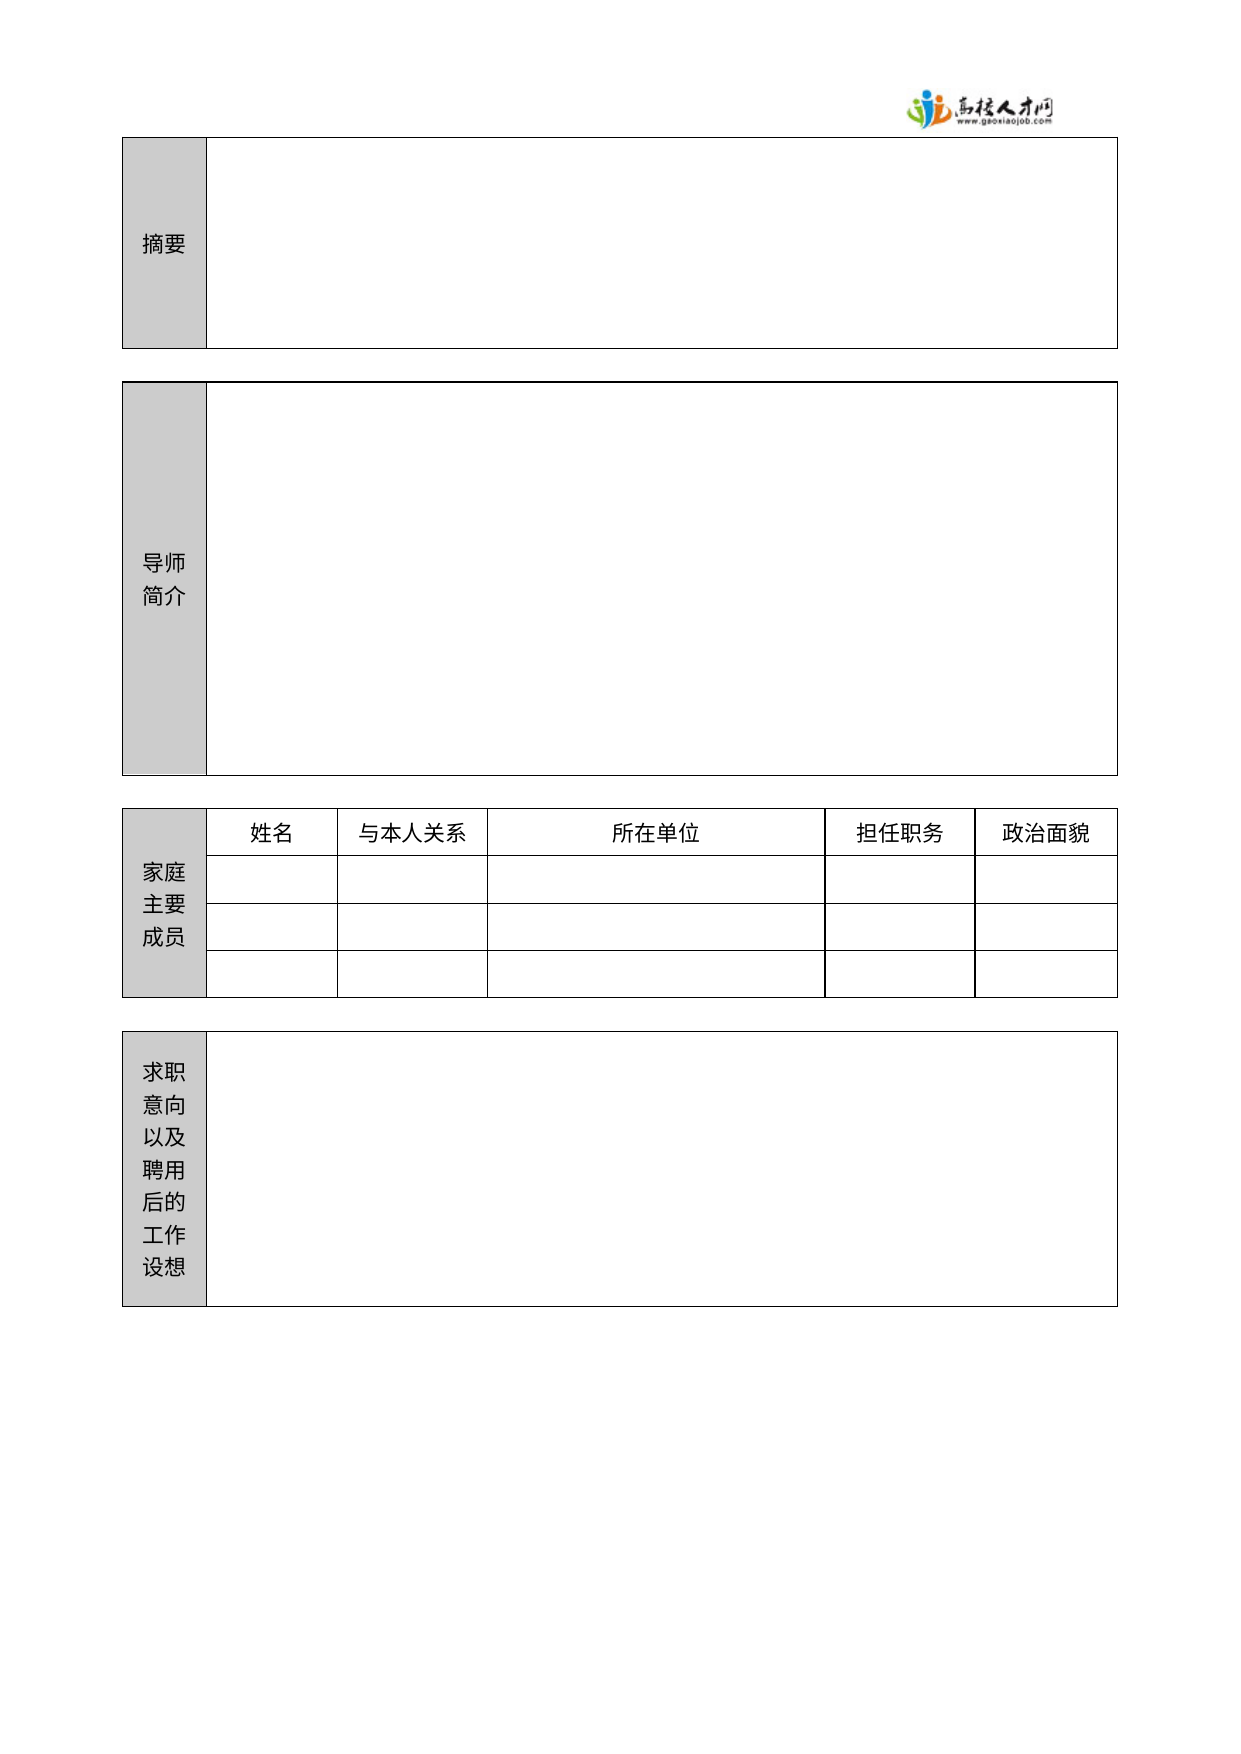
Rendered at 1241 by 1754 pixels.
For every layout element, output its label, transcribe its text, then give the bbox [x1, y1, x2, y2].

table_cell [338, 951, 487, 997]
table_cell [488, 904, 824, 950]
table_cell [207, 951, 337, 997]
table_header [207, 1032, 1117, 1306]
table_cell [976, 856, 1117, 903]
table_header 政治面貌 [976, 809, 1117, 855]
table_cell [338, 856, 487, 903]
table_header [207, 383, 1117, 774]
table_cell [488, 951, 824, 997]
table_cell [207, 904, 337, 950]
table_header 担任职务 [826, 809, 974, 855]
table_cell [207, 856, 337, 903]
table_header 所在单位 [488, 809, 824, 855]
table_cell [826, 904, 974, 950]
table_cell [826, 951, 974, 997]
table_header 求职意向以及聘用后的工作设想 [123, 1032, 206, 1306]
table_header 家庭主要成员 [123, 809, 206, 997]
table_header 姓名 [207, 809, 337, 855]
table_cell [338, 904, 487, 950]
table_header 毕业论文摘要 [123, 138, 206, 348]
picture [906, 88, 1054, 133]
table_cell [488, 856, 824, 903]
table_cell [976, 951, 1117, 997]
table_header 与本人关系 [338, 809, 487, 855]
table_cell [976, 904, 1117, 950]
table_cell [207, 138, 1117, 348]
table_cell [826, 856, 974, 903]
table_header 导师简介 [123, 383, 206, 774]
